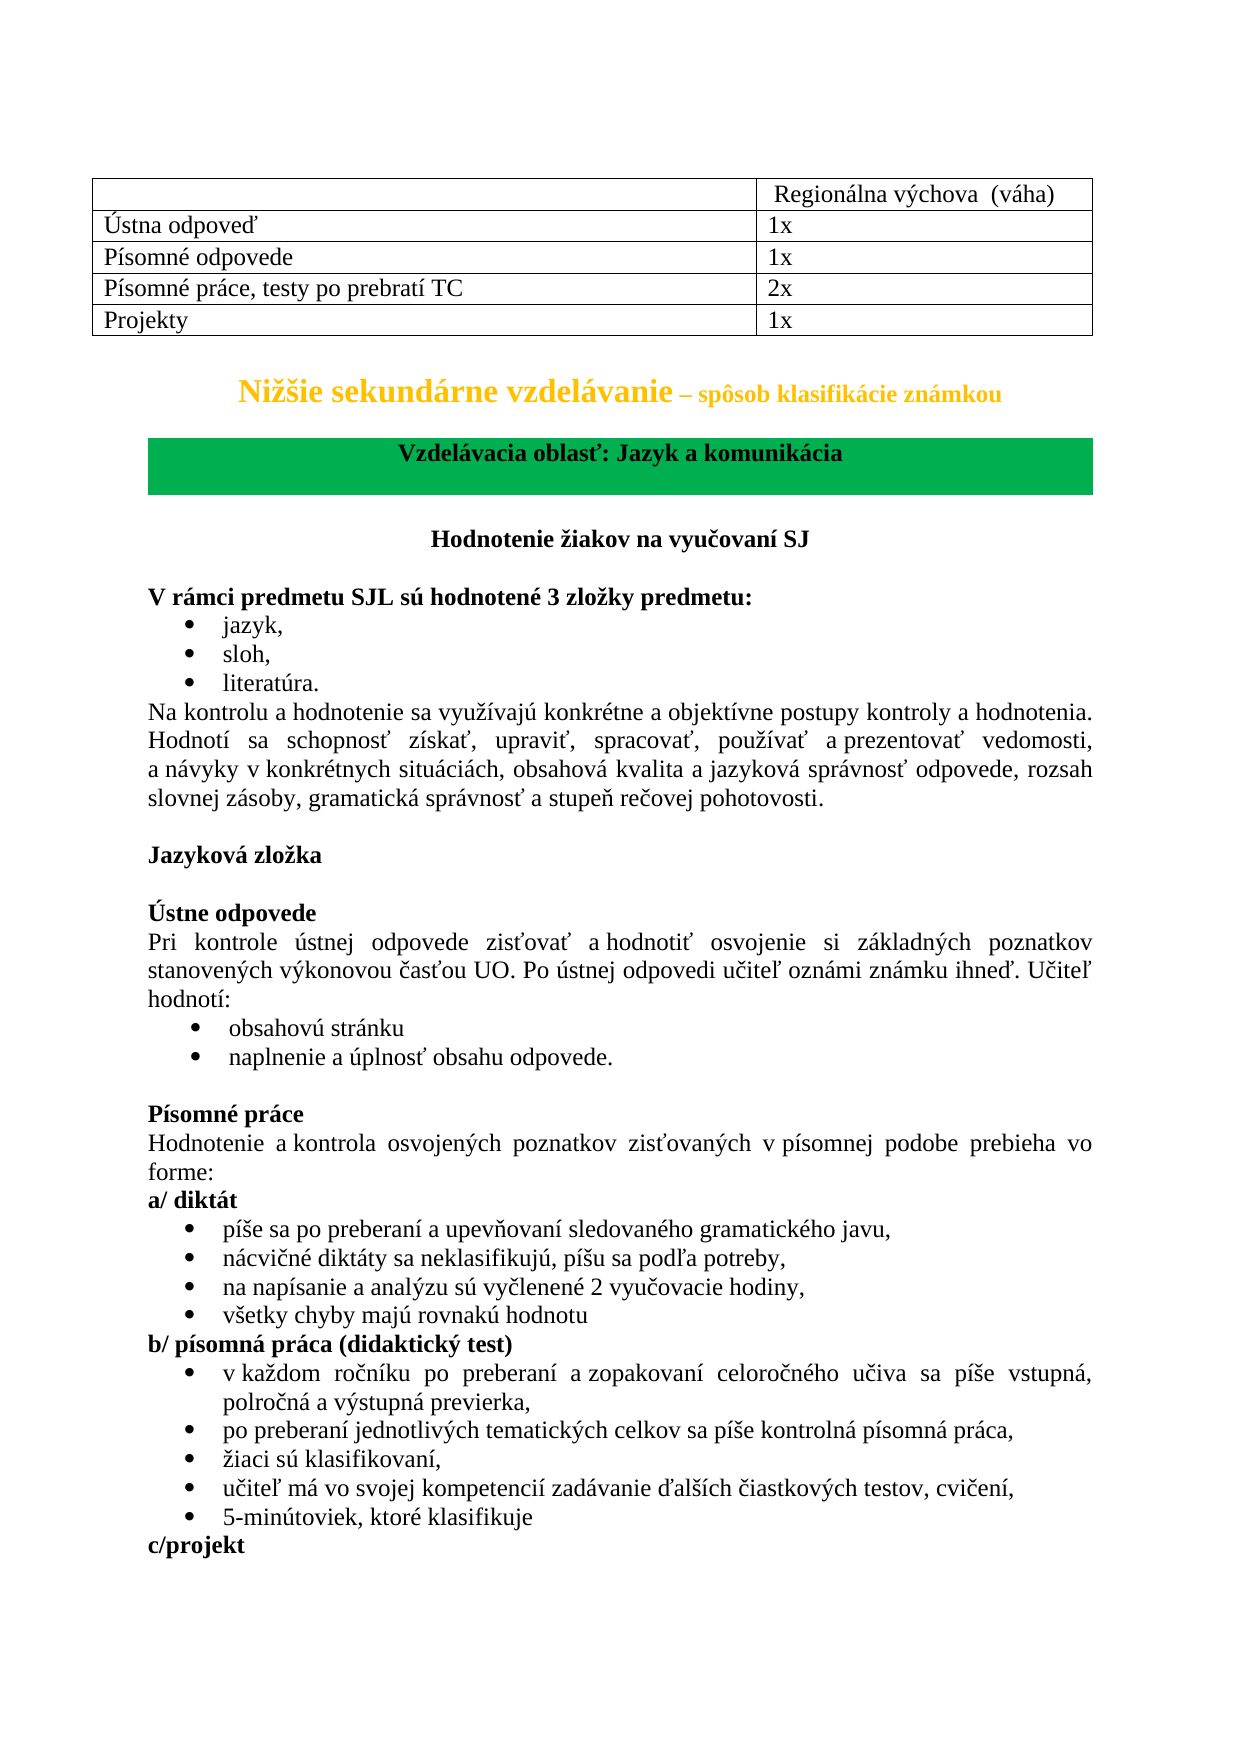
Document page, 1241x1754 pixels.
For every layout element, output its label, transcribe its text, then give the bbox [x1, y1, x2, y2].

table_cell Projekty [93, 305, 756, 335]
text Na kontrolu a hodnotenie sa využívajú konkrétne a objektívne postupy kontroly a hodnotenia. Hodnotí sa schopnosť získať, upraviť, spracovať, používať a prezentovať vedomosti, a návyky v konkrétnych situáciách, obsahová kvalita a jazyková správnosť odpovede, rozsah slovnej zásoby, gramatická správnosť a stupeň rečovej pohotovosti. [148, 697, 1093, 812]
list po preberaní jednotlivých tematických celkov sa píše kontrolná písomná práca, [185, 1415, 1093, 1444]
table_header Regionálna výchova (váha) [757, 179, 1092, 209]
text Pri kontrole ústnej odpovede zisťovať a hodnotiť osvojenie si základných poznatkov stanovených výkonovou časťou UO. Po ústnej odpovedi učiteľ oznámi známku ihneď. Učiteľ hodnotí: [148, 927, 1093, 1013]
text Ústne odpovede [148, 898, 1093, 927]
table_cell 1x [757, 242, 1092, 272]
list píše sa po preberaní a upevňovaní sledovaného gramatického javu, [185, 1214, 1093, 1243]
table_cell Písomné odpovede [93, 242, 756, 272]
table_header [93, 179, 756, 209]
table_cell 2x [757, 274, 1092, 304]
list naplnenie a úplnosť obsahu odpovede. [191, 1042, 1093, 1070]
table_cell Ústna odpoveď [93, 211, 756, 241]
list nácvičné diktáty sa neklasifikujú, píšu sa podľa potreby, [185, 1243, 1093, 1272]
text Hodnotenie žiakov na vyučovaní SJ [148, 524, 1093, 553]
text Písomné práce [148, 1099, 1093, 1128]
table_cell Písomné práce, testy po prebratí TC [93, 274, 756, 304]
text c/projekt [148, 1530, 1093, 1559]
text Nižšie sekundárne vzdelávanie – spôsob klasifikácie známkou [148, 371, 1093, 409]
list na napísanie a analýzu sú vyčlenené 2 vyučovacie hodiny, [185, 1272, 1093, 1300]
list všetky chyby majú rovnakú hodnotu [185, 1300, 1093, 1329]
list 5-minútoviek, ktoré klasifikuje [185, 1502, 1093, 1530]
text a/ diktát [148, 1185, 1093, 1214]
text Vzdelávacia oblasť: Jazyk a komunikácia [148, 438, 1093, 467]
list sloh, [185, 639, 1093, 668]
text Hodnotenie a kontrola osvojených poznatkov zisťovaných v písomnej podobe prebieha vo forme: [148, 1128, 1093, 1185]
list obsahovú stránku [191, 1013, 1093, 1042]
list literatúra. [185, 668, 1093, 697]
text Jazyková zložka [148, 840, 1093, 869]
table_cell 1x [757, 305, 1092, 335]
list v každom ročníku po preberaní a zopakovaní celoročného učiva sa píše vstupná, polročná a výstupná previerka, [185, 1358, 1093, 1415]
list jazyk, [185, 610, 1093, 639]
table_cell 1x [757, 211, 1092, 241]
text V rámci predmetu SJL sú hodnotené 3 zložky predmetu: [148, 582, 1093, 610]
list žiaci sú klasifikovaní, [185, 1444, 1093, 1473]
text b/ písomná práca (didaktický test) [148, 1329, 1093, 1358]
list učiteľ má vo svojej kompetencií zadávanie ďalších čiastkových testov, cvičení, [185, 1473, 1093, 1502]
